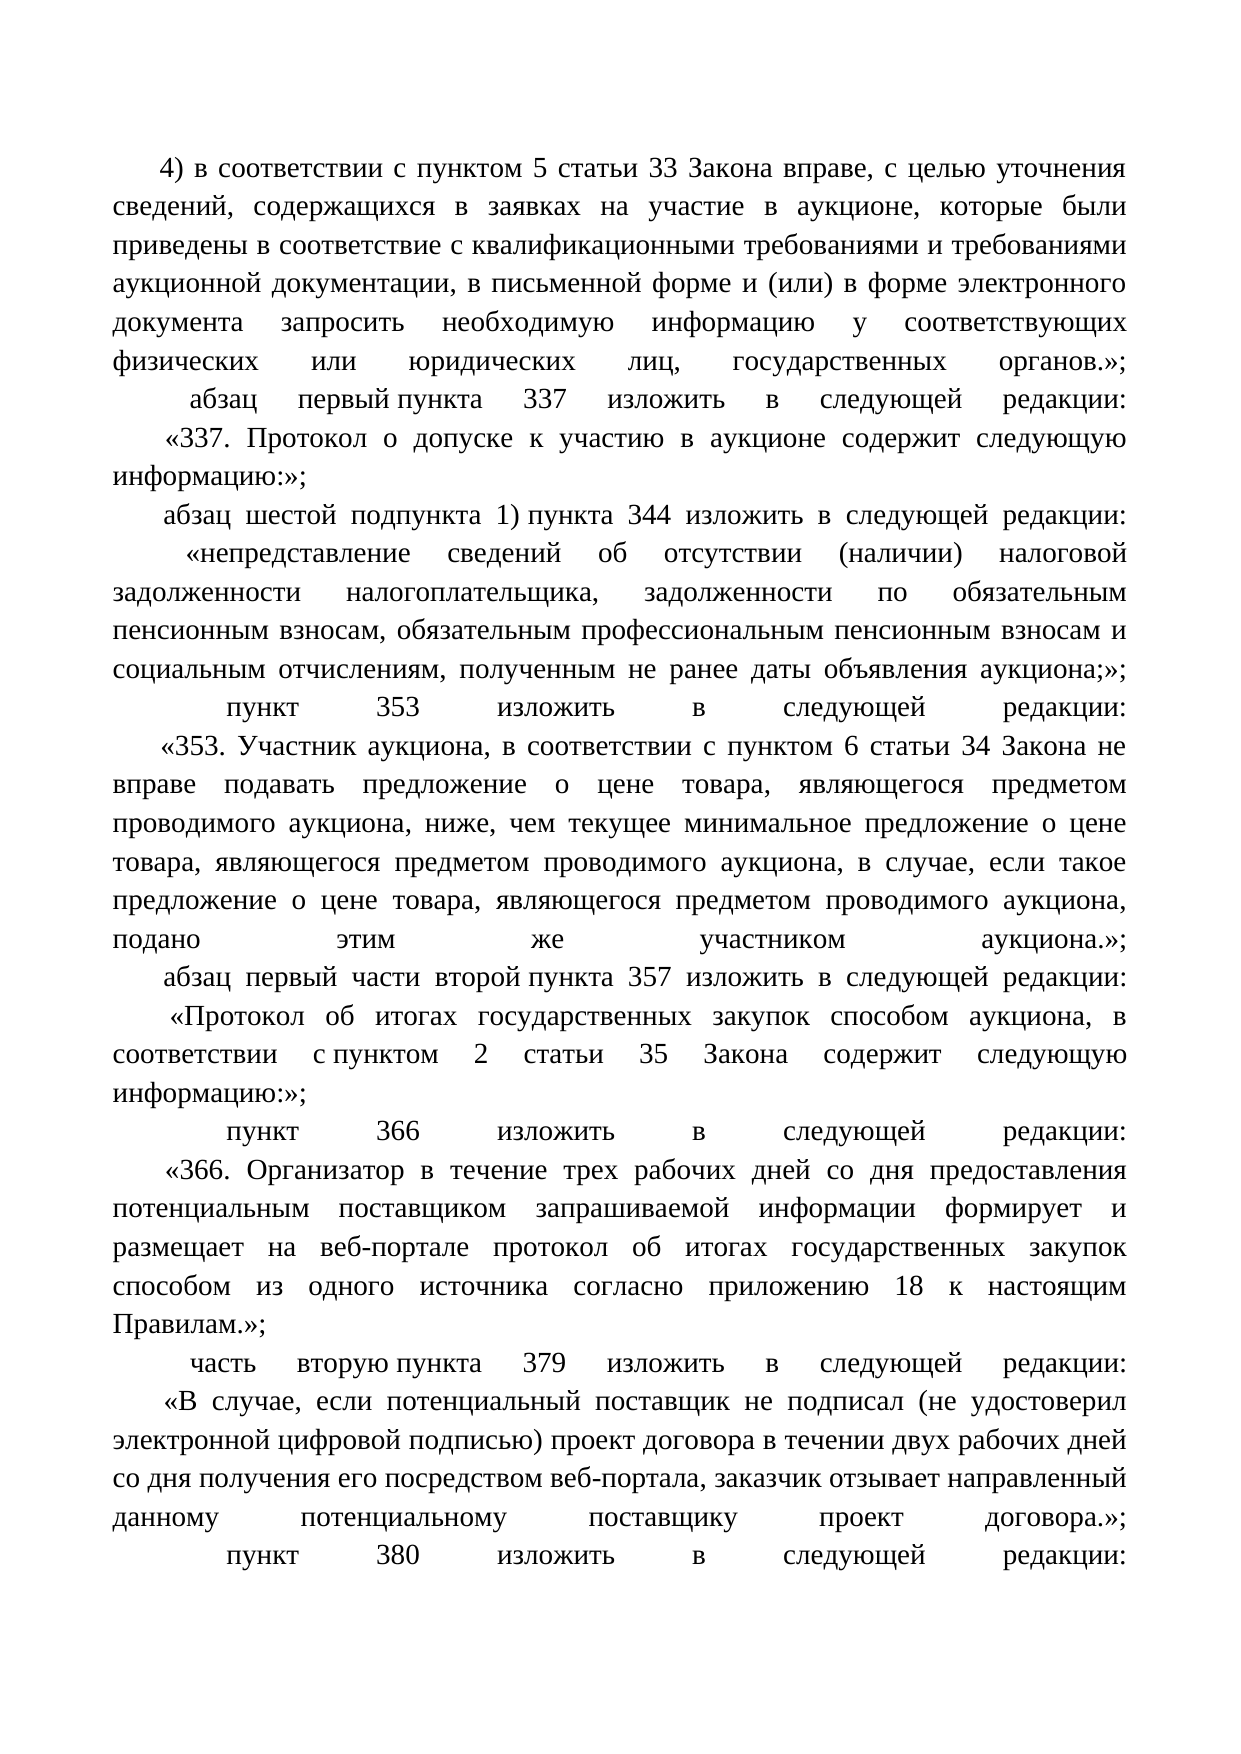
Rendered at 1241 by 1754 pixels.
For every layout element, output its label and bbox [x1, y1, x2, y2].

text [112, 150, 1128, 1571]
